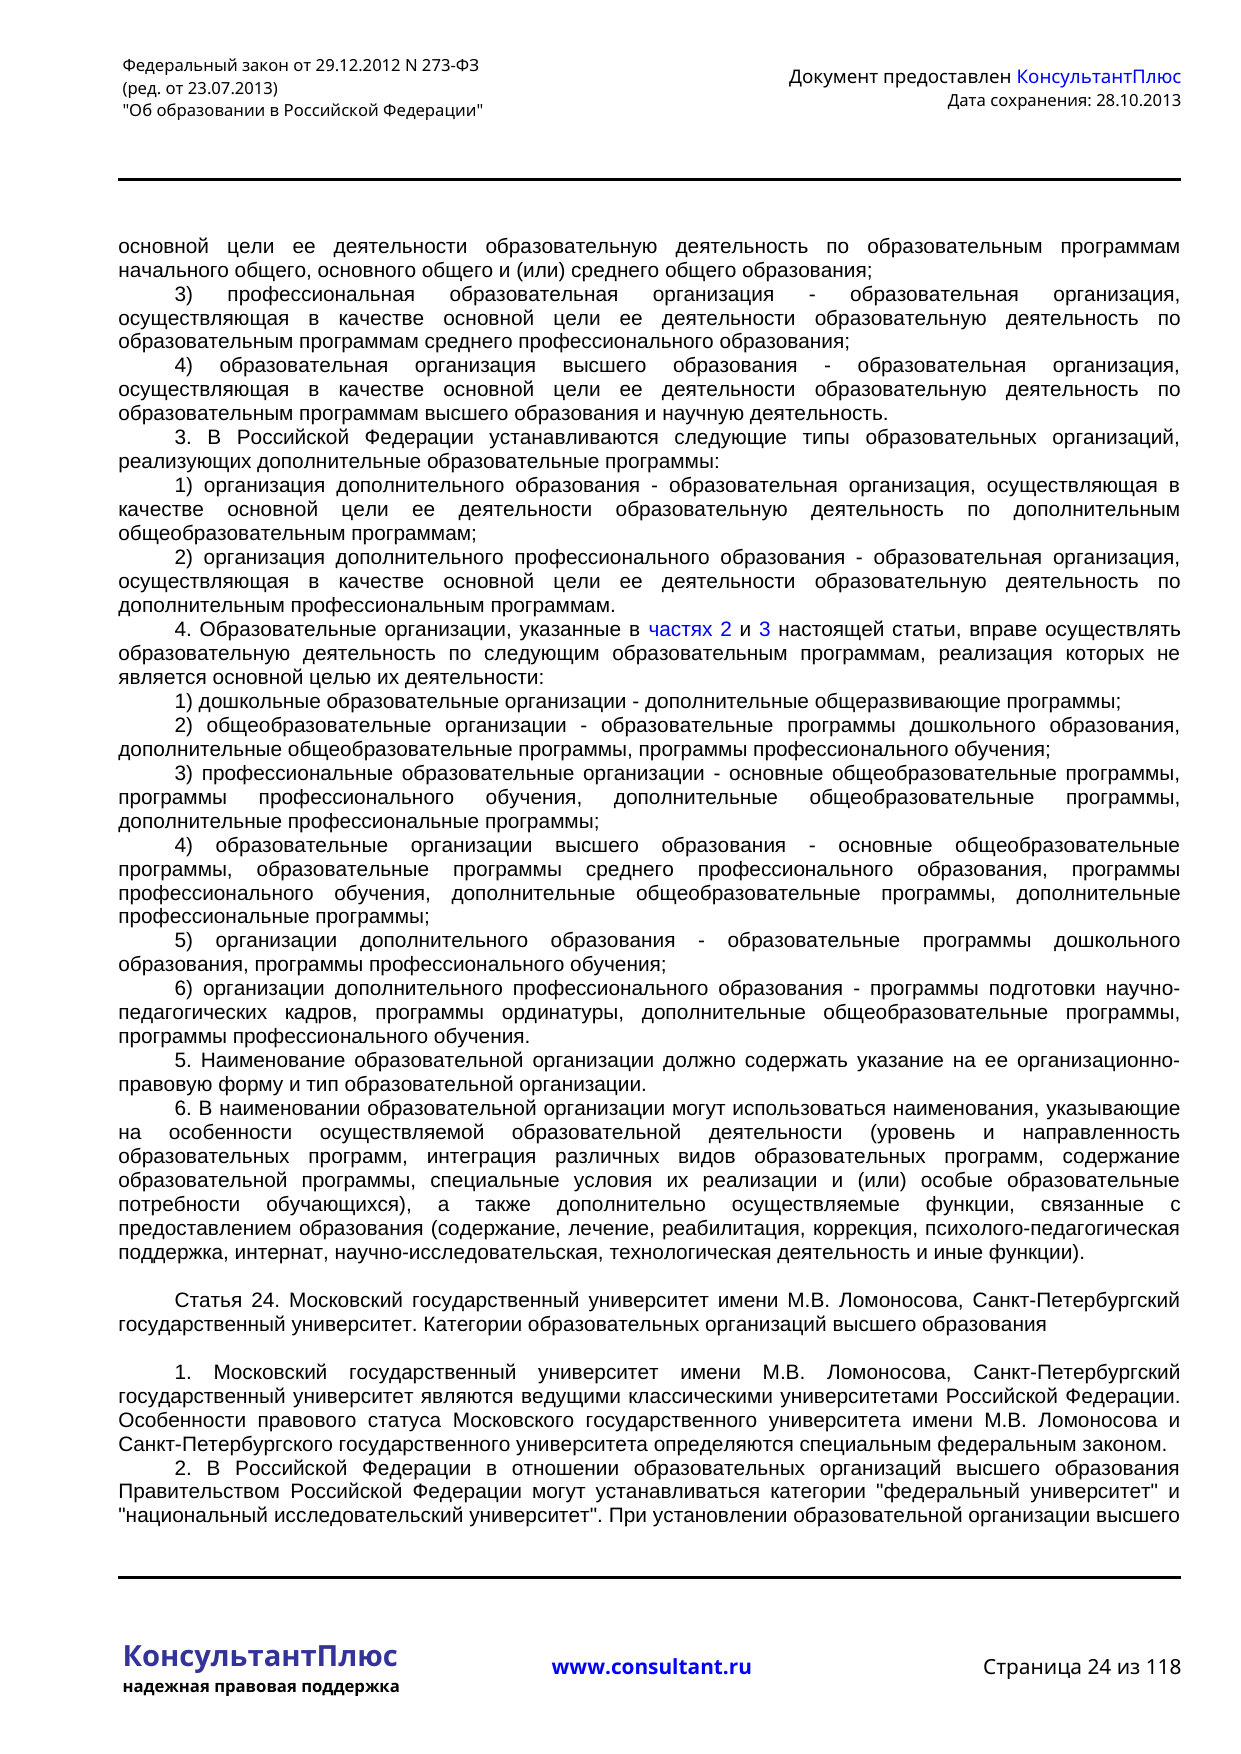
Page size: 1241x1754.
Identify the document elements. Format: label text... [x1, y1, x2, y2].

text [118, 1455, 1181, 1527]
text 1. Московский государственный университет имени М.В. Ломоносова, Санкт-Петербургский государственный университет являются ведущими классическими университетами Российской Федерации. Особенности правового статуса Московского государственного университета имени М.В. Ломоносова и Санкт-Петербургского государственного университета определяются специальным федеральным законом. [118, 1359, 1181, 1455]
text Статья 24. Московский государственный университет имени М.В. Ломоносова, Санкт-Петербургский государственный университет. Категории образовательных организаций высшего образования [118, 1288, 1181, 1336]
text 2) общеобразовательные организации - образовательные программы дошкольного образования, дополнительные общеобразовательные программы, программы профессионального обучения; [118, 713, 1181, 761]
text 6. В наименовании образовательной организации могут использоваться наименования, указывающие на особенности осуществляемой образовательной деятельности (уровень и направленность образовательных программ, интеграция различных видов образовательных программ, содержание образовательной программы, специальные условия их реализации и (или) особые образовательные потребности обучающихся), а также дополнительно осуществляемые функции, связанные с предоставлением образования (содержание, лечение, реабилитация, коррекция, психолого-педагогическая поддержка, интернат, научно-исследовательская, технологическая деятельность и иные функции). [118, 1096, 1181, 1264]
text 1) дошкольные образовательные организации - дополнительные общеразвивающие программы; [118, 689, 1181, 713]
text 6) организации дополнительного профессионального образования - программы подготовки научно-педагогических кадров, программы ординатуры, дополнительные общеобразовательные программы, программы профессионального обучения. [118, 976, 1181, 1048]
text 4. Образовательные организации, указанные в частях 2 и 3 настоящей статьи, вправе осуществлять образовательную деятельность по следующим образовательным программам, реализация которых не является основной целью их деятельности: [118, 617, 1181, 689]
text 3) профессиональная образовательная организация - образовательная организация, осуществляющая в качестве основной цели ее деятельности образовательную деятельность по образовательным программам среднего профессионального образования; [118, 281, 1181, 353]
text 5. Наименование образовательной организации должно содержать указание на ее организационно-правовую форму и тип образовательной организации. [118, 1048, 1181, 1096]
text 4) образовательная организация высшего образования - образовательная организация, осуществляющая в качестве основной цели ее деятельности образовательную деятельность по образовательным программам высшего образования и научную деятельность. [118, 353, 1181, 425]
text 2) организация дополнительного профессионального образования - образовательная организация, осуществляющая в качестве основной цели ее деятельности образовательную деятельность по дополнительным профессиональным программам. [118, 545, 1181, 617]
text 4) образовательные организации высшего образования - основные общеобразовательные программы, образовательные программы среднего профессионального образования, программы профессионального обучения, дополнительные общеобразовательные программы, дополнительные профессиональные программы; [118, 832, 1181, 928]
text 5) организации дополнительного образования - образовательные программы дошкольного образования, программы профессионального обучения; [118, 928, 1181, 976]
text 3) профессиональные образовательные организации - основные общеобразовательные программы, программы профессионального обучения, дополнительные общеобразовательные программы, дополнительные профессиональные программы; [118, 761, 1181, 832]
text 1) организация дополнительного образования - образовательная организация, осуществляющая в качестве основной цели ее деятельности образовательную деятельность по дополнительным общеобразовательным программам; [118, 473, 1181, 545]
text 3. В Российской Федерации устанавливаются следующие типы образовательных организаций, реализующих дополнительные образовательные программы: [118, 425, 1181, 473]
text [118, 233, 1181, 281]
